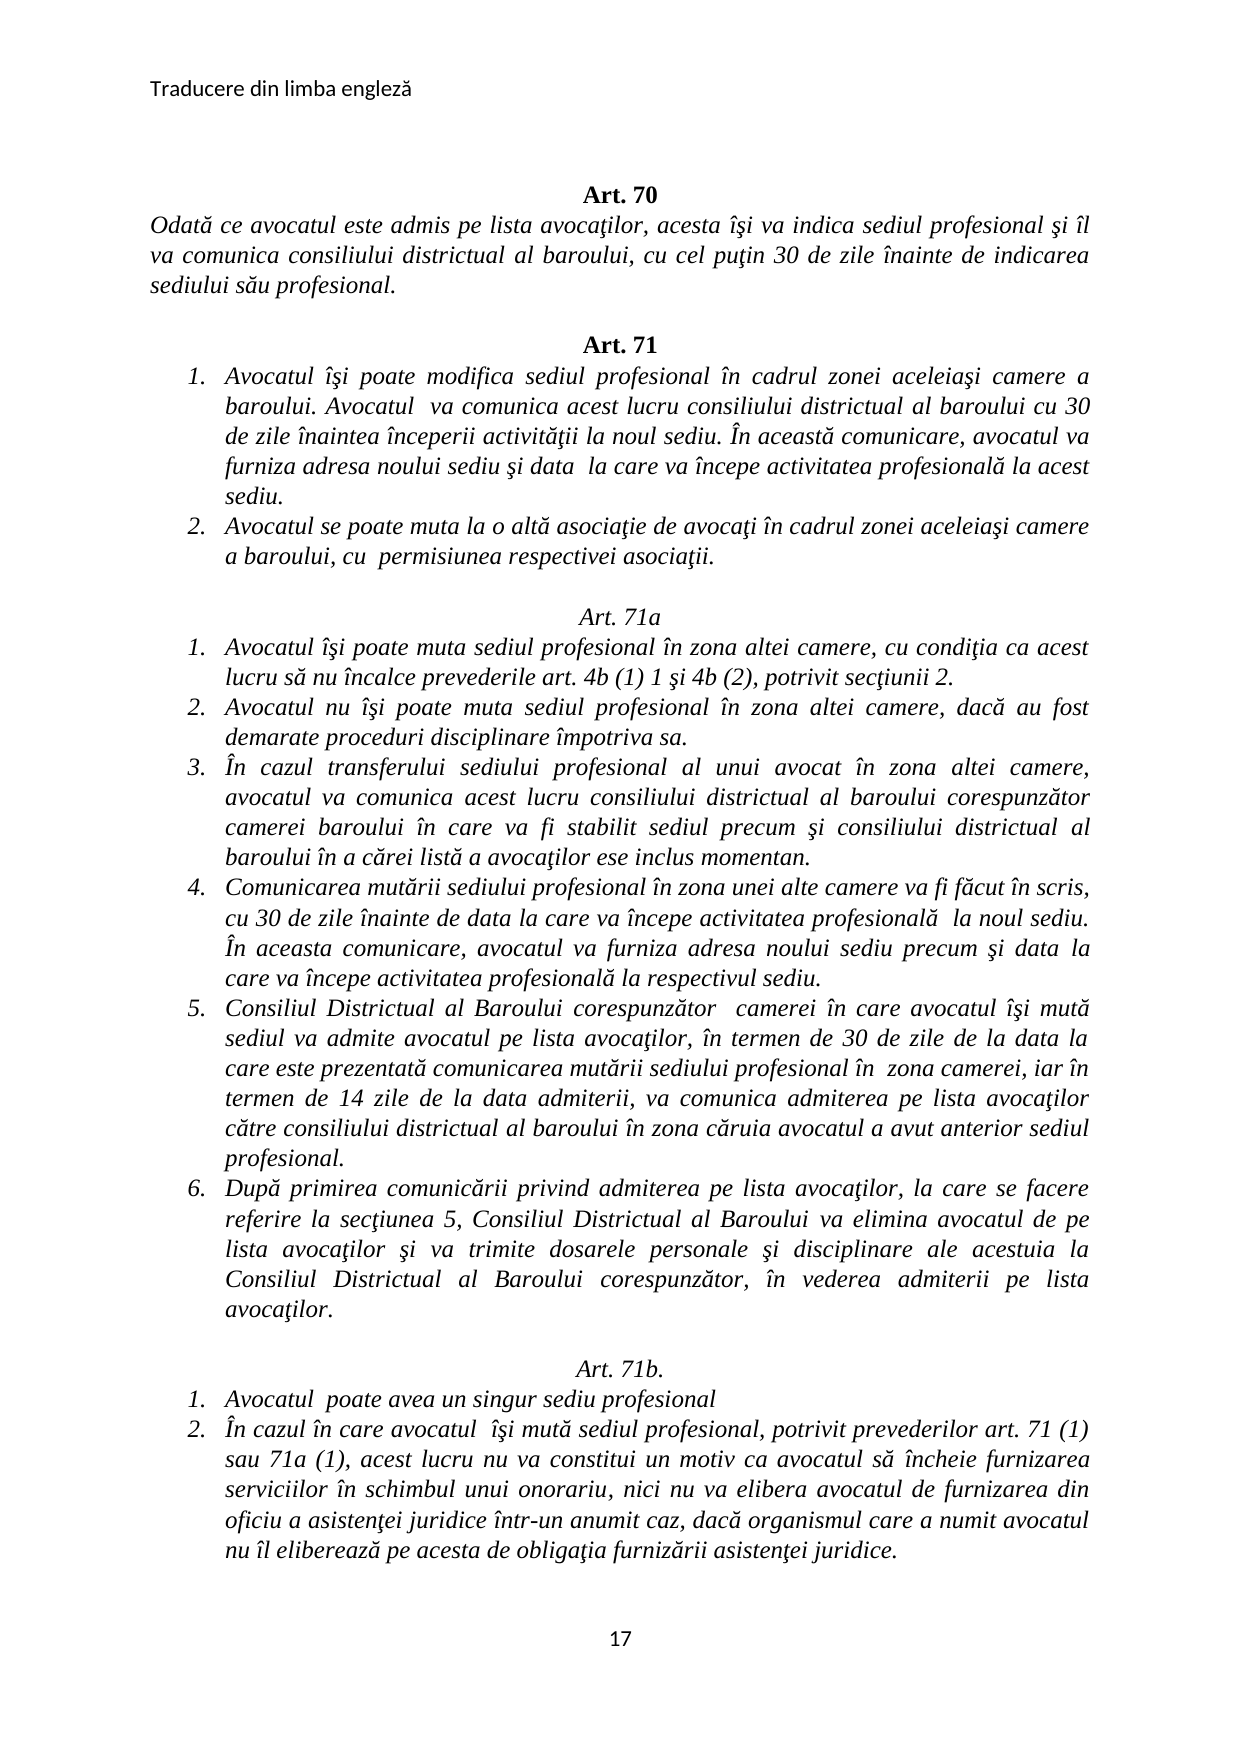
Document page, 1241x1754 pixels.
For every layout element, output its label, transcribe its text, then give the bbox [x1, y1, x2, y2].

text Art. 70 [150, 180, 1090, 209]
list Comunicarea mutării sediului profesional în zona unei alte camere va fi făcut în scris, cu 30 de zile înainte de data la care va începe activitatea profesională la noul sediu. În aceasta comunicare, avocatul va furniza adresa noului sediu precum şi data la care va începe activitatea profesională la respectivul sediu. [187, 872, 1090, 992]
list Avocatul nu îşi poate muta sediul profesional în zona altei camere, dacă au fost demarate proceduri disciplinare împotriva sa. [187, 692, 1090, 751]
list Avocatul se poate muta la o altă asociaţie de avocaţi în cadrul zonei aceleiaşi camere a baroului, cu permisiunea respectivei asociaţii. [187, 511, 1090, 570]
text Art. 71a [150, 602, 1090, 630]
list Avocatul îşi poate muta sediul profesional în zona altei camere, cu condiţia ca acest lucru să nu încalce prevederile art. 4b (1) 1 şi 4b (2), potrivit secţiunii 2. [187, 632, 1090, 691]
text Art. 71 [150, 331, 1090, 359]
list Avocatul poate avea un singur sediu profesional [187, 1384, 1090, 1413]
list Consiliul Districtual al Baroului corespunzător camerei în care avocatul îşi mută sediul va admite avocatul pe lista avocaţilor, în termen de 30 de zile de la data la care este prezentată comunicarea mutării sediului profesional în zona camerei, iar în termen de 14 zile de la data admiterii, va comunica admiterea pe lista avocaţilor către consiliului districtual al baroului în zona căruia avocatul a avut anterior sediul profesional. [187, 993, 1090, 1172]
list Avocatul îşi poate modifica sediul profesional în cadrul zonei aceleiaşi camere a baroului. Avocatul va comunica acest lucru consiliului districtual al baroului cu 30 de zile înaintea începerii activităţii la noul sediu. În această comunicare, avocatul va furniza adresa noului sediu şi data la care va începe activitatea profesională la acest sediu. [187, 361, 1090, 510]
list În cazul transferului sediului profesional al unui avocat în zona altei camere, avocatul va comunica acest lucru consiliului districtual al baroului corespunzător camerei baroului în care va fi stabilit sediul precum şi consiliului districtual al baroului în a cărei listă a avocaţilor ese inclus momentan. [187, 752, 1090, 871]
text Odată ce avocatul este admis pe lista avocaţilor, acesta îşi va indica sediul profesional şi îl va comunica consiliului districtual al baroului, cu cel puţin 30 de zile înainte de indicarea sediului său profesional. [150, 210, 1090, 299]
list După primirea comunicării privind admiterea pe lista avocaţilor, la care se facere referire la secţiunea 5, Consiliul Districtual al Baroului va elimina avocatul de pe lista avocaţilor şi va trimite dosarele personale şi disciplinare ale acestuia la Consiliul Districtual al Baroului corespunzător, în vederea admiterii pe lista avocaţilor. [187, 1173, 1090, 1323]
text Art. 71b. [150, 1354, 1090, 1383]
list În cazul în care avocatul îşi mută sediul profesional, potrivit prevederilor art. 71 (1) sau 71a (1), acest lucru nu va constitui un motiv ca avocatul să încheie furnizarea serviciilor în schimbul unui onorariu, nici nu va elibera avocatul de furnizarea din oficiu a asistenţei juridice într-un anumit caz, dacă organismul care a numit avocatul nu îl eliberează pe acesta de obligaţia furnizării asistenţei juridice. [187, 1414, 1090, 1563]
